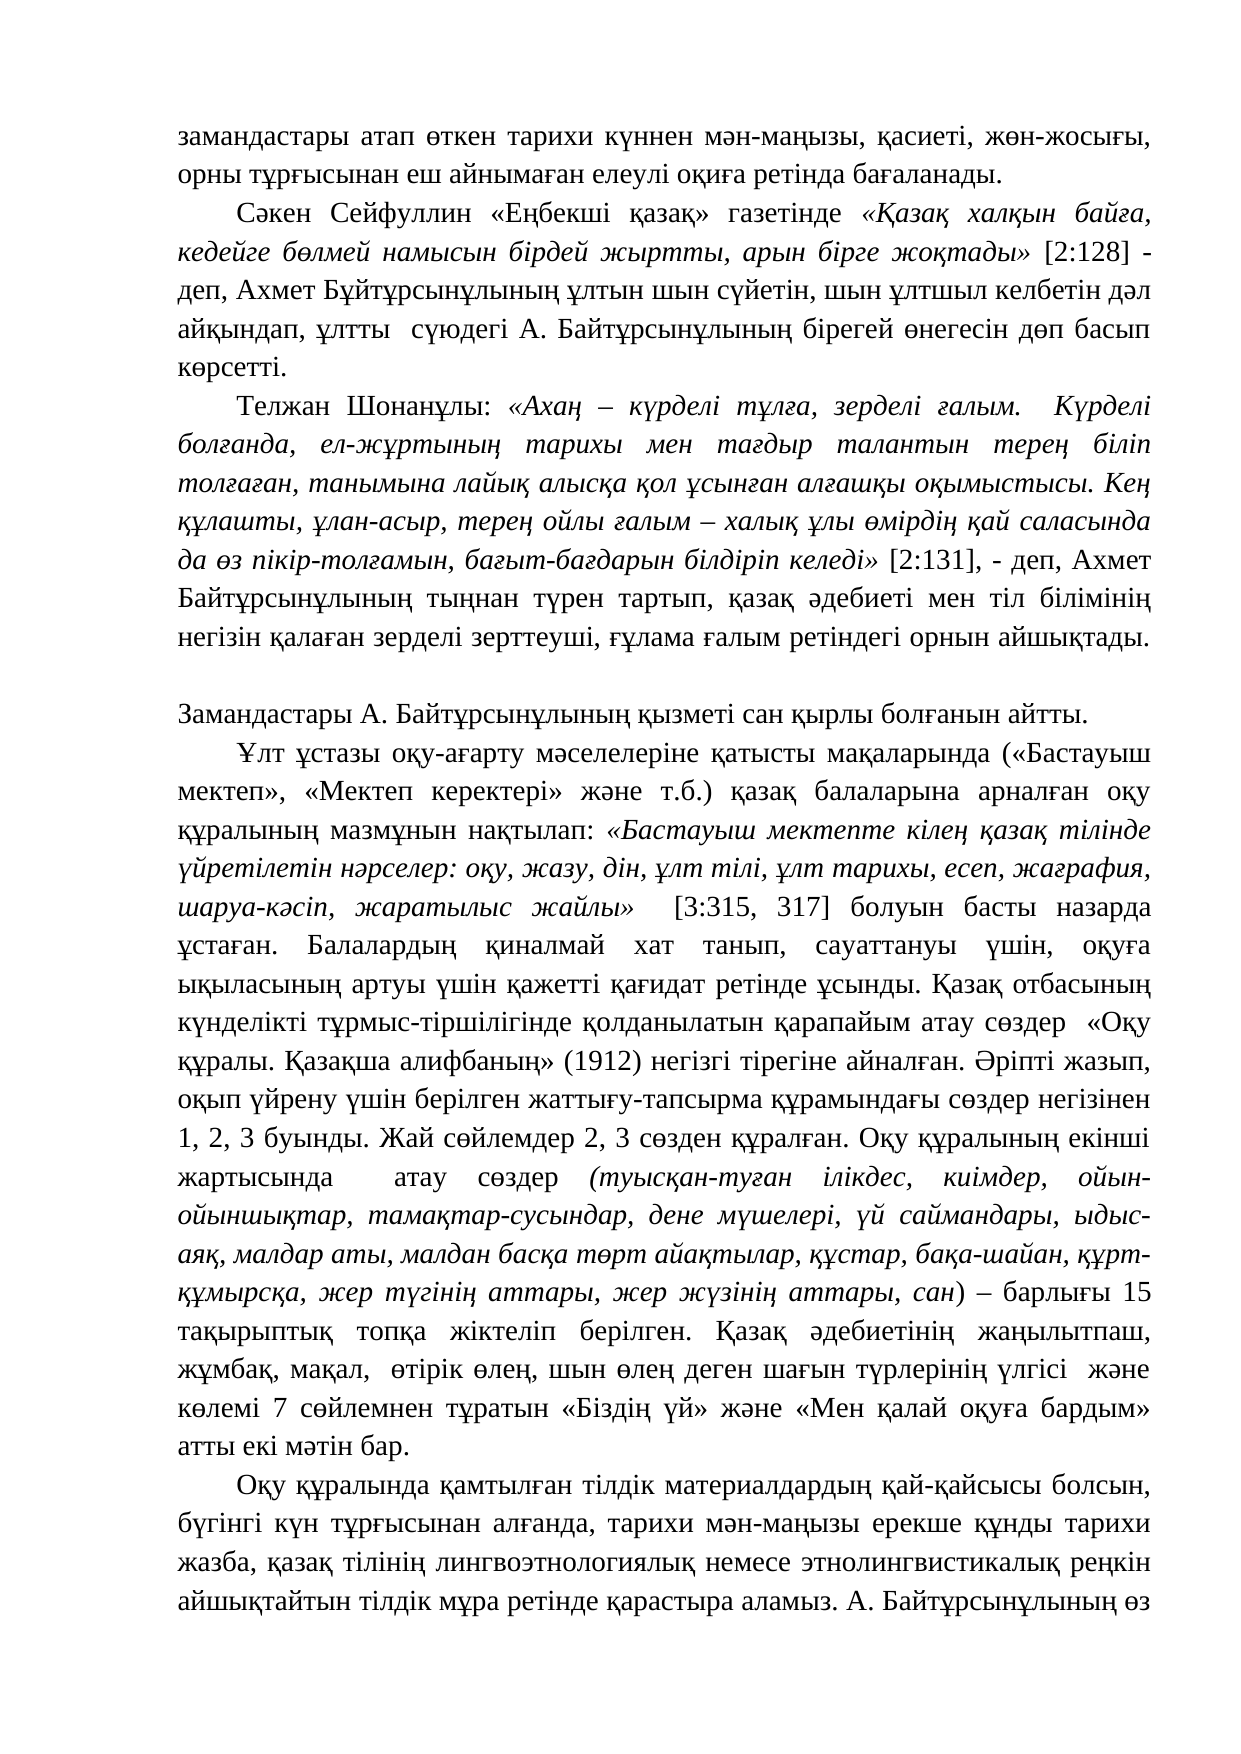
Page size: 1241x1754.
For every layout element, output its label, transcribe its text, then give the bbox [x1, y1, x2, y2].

text Ұлт ұстазы оқу-ағарту мәселелеріне қатысты мақаларында («Бастауыш мектеп», «Мектеп керектері» және т.б.) қазақ балаларына арналған оқу құралының мазмұнын нақтылап: «Бастауыш мектепте кілең қазақ тілінде үйретілетін нәрселер: оқу, жазу, дін, ұлт тілі, ұлт тарихы, есеп, жағрафия, шаруа-кәсіп, жаратылыс жайлы» [3:315, 317] болуын басты назарда ұстаған. Балалардың қиналмай хат танып, сауаттануы үшін, оқуға ықыласының артуы үшін қажетті қағидат ретінде ұсынды. Қазақ отбасының күнделікті тұрмыс-тіршілігінде қолданылатын қарапайым атау сөздер «Оқу құралы. Қазақша алифбаның» (1912) негізгі тірегіне айналған. Әріпті жазып, оқып үйрену үшін берілген жаттығу-тапсырма құрамындағы сөздер негізінен 1, 2, 3 буынды. Жай сөйлемдер 2, 3 сөзден құралған. Оқу құралының екінші жартысында атау сөздер (туысқан-туған ілікдес, киімдер, ойын-ойыншықтар, тамақтар-сусындар, дене мүшелері, үй саймандары, ыдыс-аяқ, малдар аты, малдан басқа төрт айақтылар, құстар, бақа-шайан, құрт-құмырсқа, жер түгінің аттары, жер жүзінің аттары, сан) – барлығы 15 тақырыптық топқа жіктеліп берілген. Қазақ әдебиетінің жаңылытпаш, жұмбақ, мақал, өтірік өлең, шын өлең деген шағын түрлерінің үлгісі және көлемі 7 сөйлемнен тұратын «Біздің үй» және «Мен қалай оқуға бардым» атты екі мәтін бар. [177, 735, 1152, 1462]
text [177, 118, 1152, 190]
text Сәкен Сейфуллин «Еңбекші қазақ» газетінде «Қазақ халқын байға, кедейге бөлмей намысын бірдей жыртты, арын бірге жоқтады» [2:128] - деп, Ахмет Бұйтұрсынұлының ұлтын шын сүйетін, шын ұлтшыл келбетін дәл айқындап, ұлтты сүюдегі А. Байтұрсынұлының бірегей өнегесін дөп басып көрсетті. [177, 195, 1152, 383]
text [177, 1467, 1152, 1616]
text Телжан Шонанұлы: «Ахаң – күрделі тұлға, зерделі ғалым. Күрделі болғанда, ел-жұртының тарихы мен тағдыр талантын терең біліп толғаған, танымына лайық алысқа қол ұсынған алғашқы оқымыстысы. Кең құлашты, ұлан-асыр, терең ойлы ғалым – халық ұлы өмірдің қай саласында да өз пікір-толғамын, бағыт-бағдарын білдіріп келеді» [2:131], - деп, Ахмет Байтұрсынұлының тыңнан түрен тартып, қазақ әдебиеті мен тіл білімінің негізін қалаған зерделі зерттеуші, ғұлама ғалым ретіндегі орнын айшықтады. Замандастары А. Байтұрсынұлының қызметі сан қырлы болғанын айтты. [177, 388, 1152, 730]
